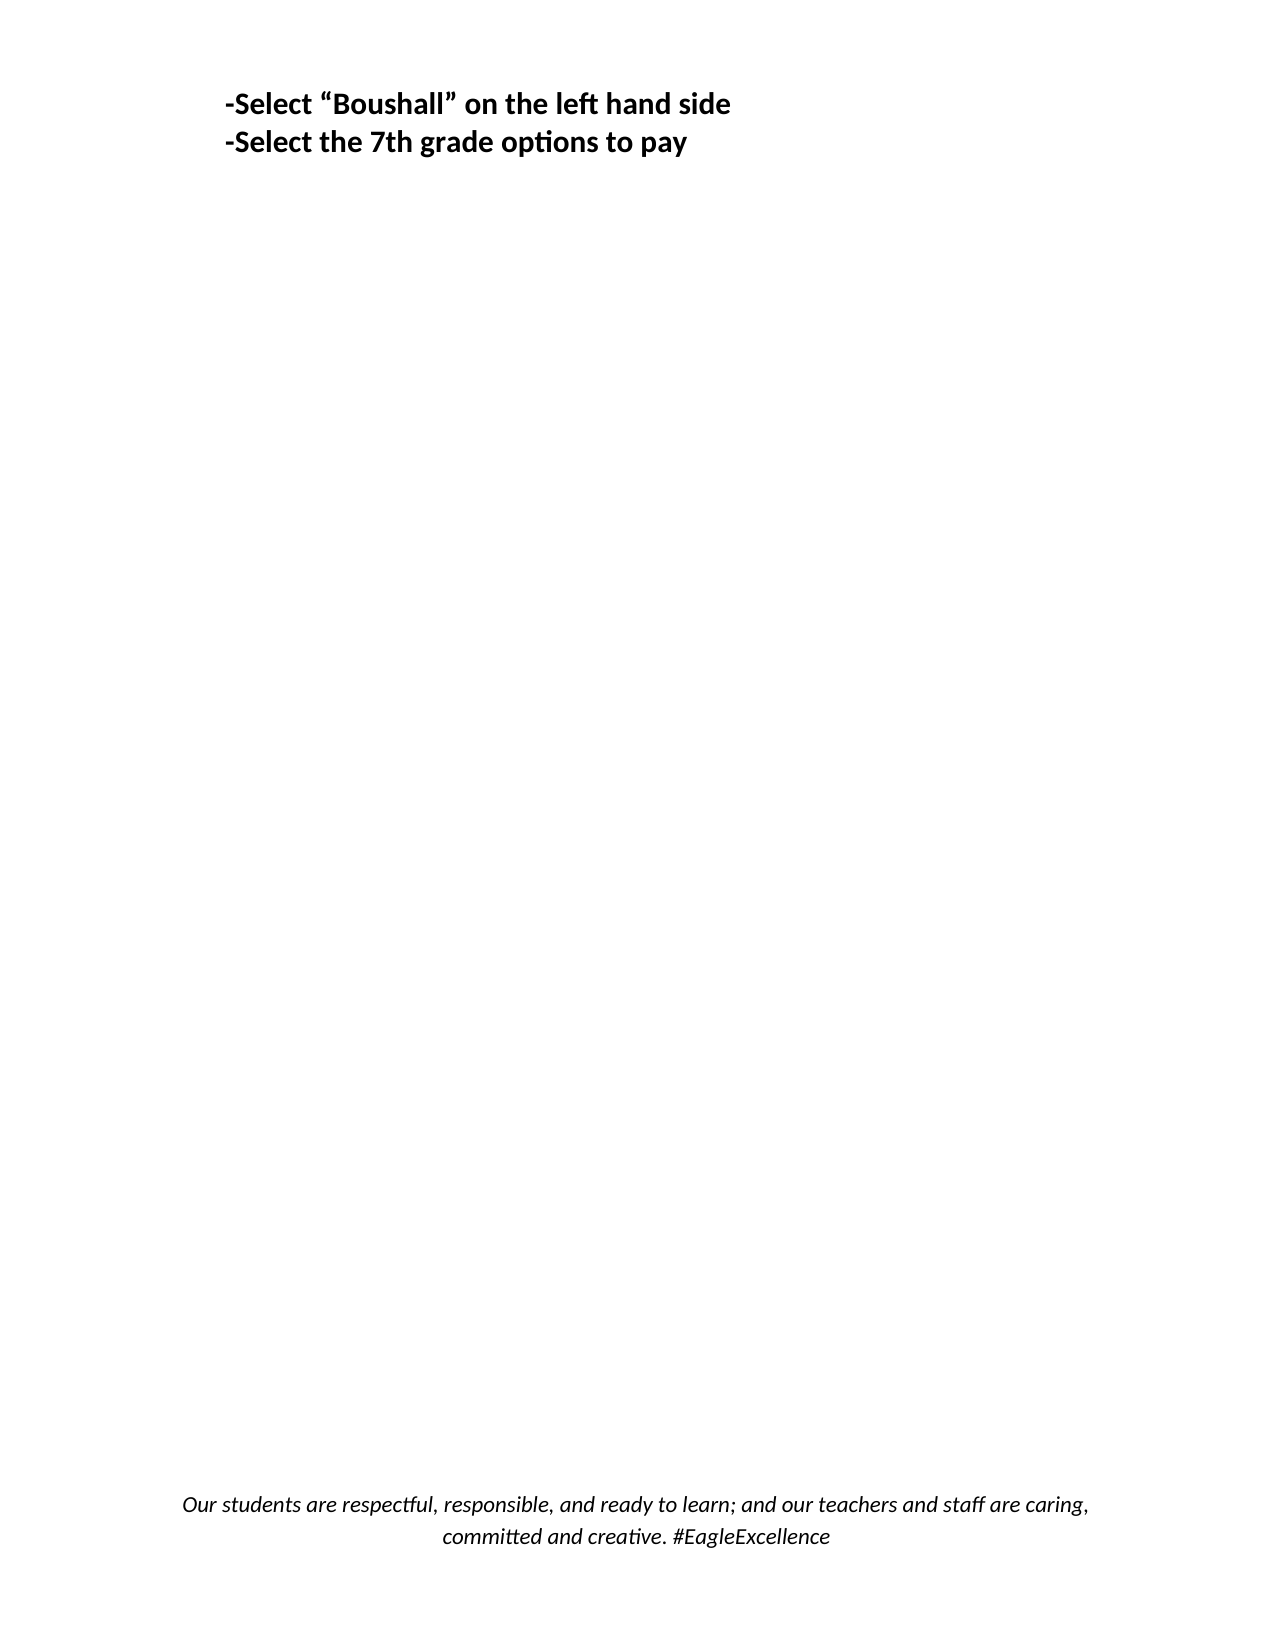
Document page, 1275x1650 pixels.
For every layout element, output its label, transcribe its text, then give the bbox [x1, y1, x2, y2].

text -Select “Boushall” on the left hand side [225, 84, 1125, 122]
text -Select the 7th grade options to pay [225, 122, 1125, 161]
